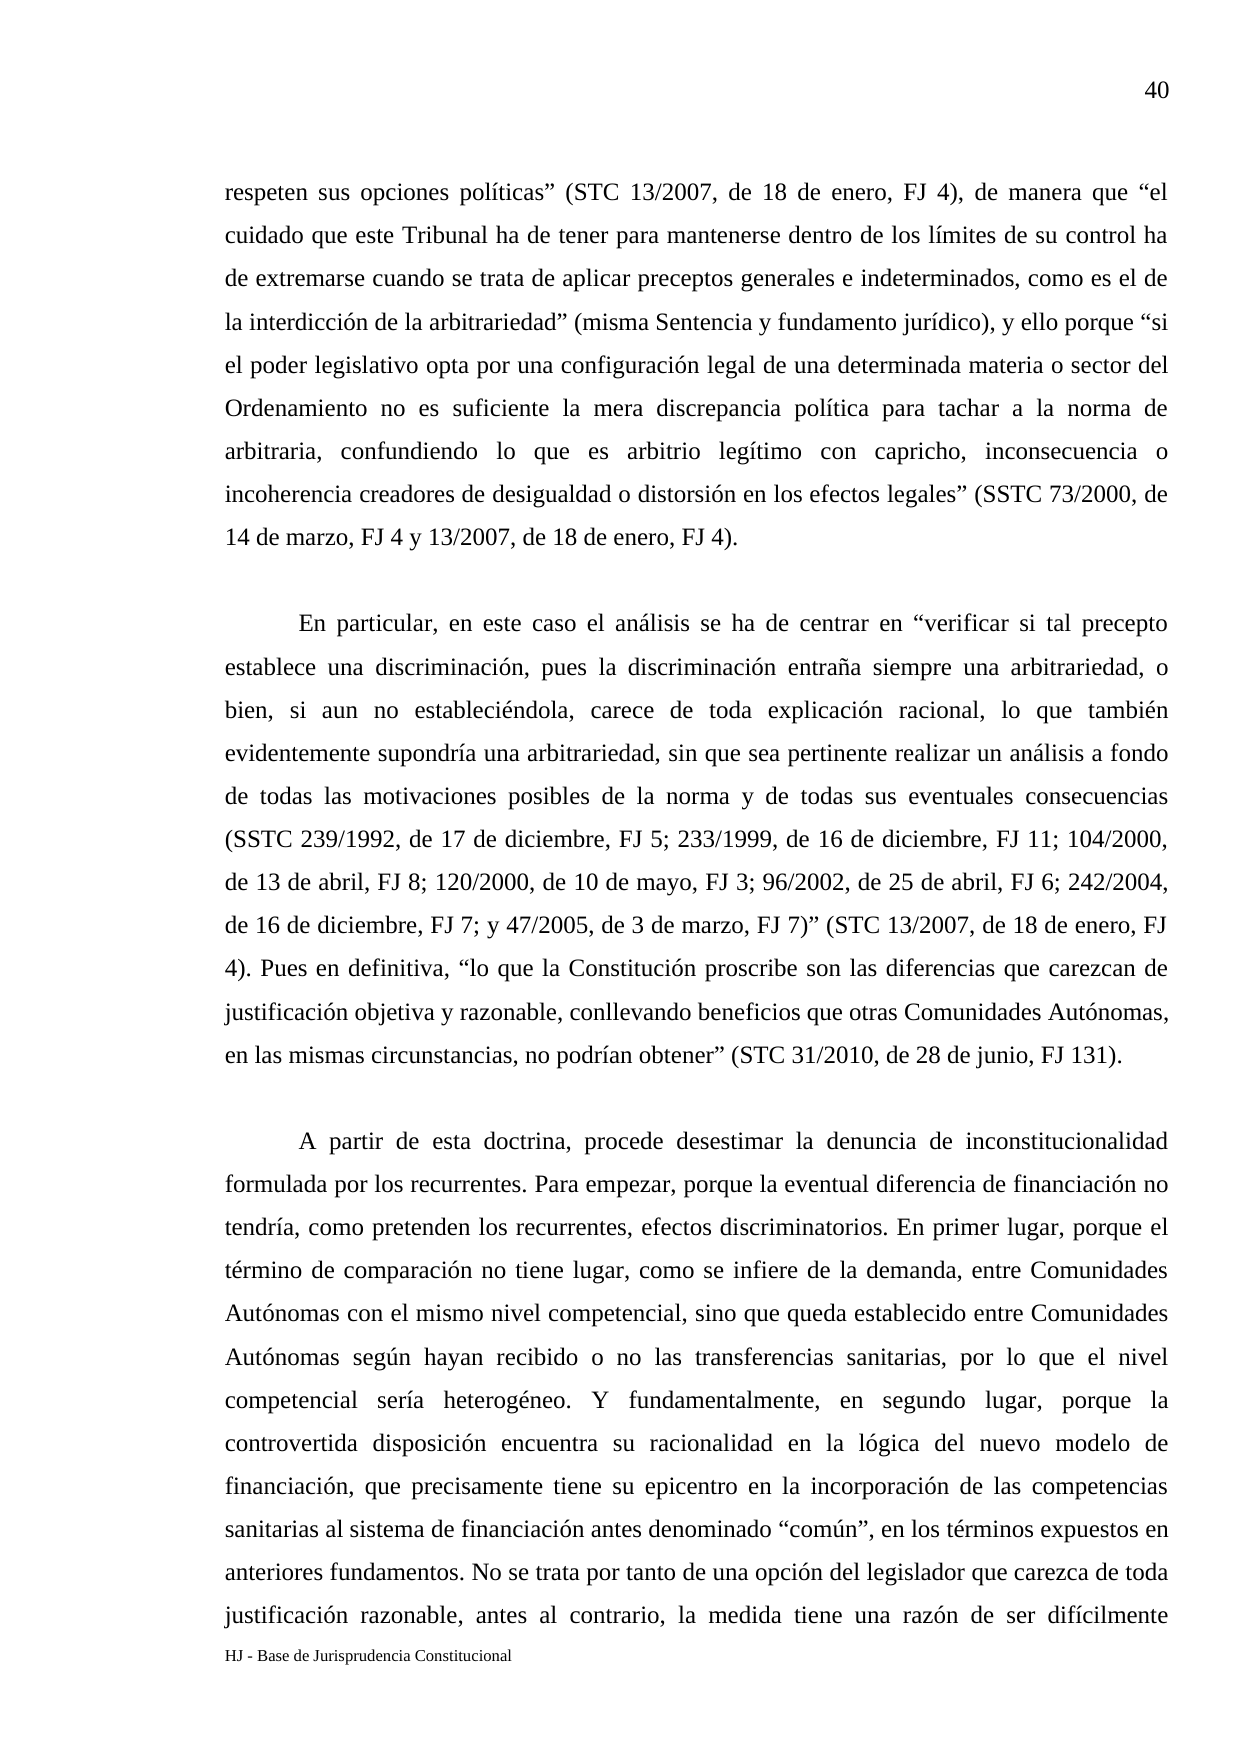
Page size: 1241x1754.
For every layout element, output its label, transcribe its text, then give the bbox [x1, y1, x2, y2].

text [224, 1126, 1169, 1629]
text En particular, en este caso el análisis se ha de centrar en “verificar si tal precepto establece una discriminación, pues la discriminación entraña siempre una arbitrariedad, o bien, si aun no estableciéndola, carece de toda explicación racional, lo que también evidentemente supondría una arbitrariedad, sin que sea pertinente realizar un análisis a fondo de todas las motivaciones posibles de la norma y de todas sus eventuales consecuencias (SSTC 239/1992, de 17 de diciembre, FJ 5; 233/1999, de 16 de diciembre, FJ 11; 104/2000, de 13 de abril, FJ 8; 120/2000, de 10 de mayo, FJ 3; 96/2002, de 25 de abril, FJ 6; 242/2004, de 16 de diciembre, FJ 7; y 47/2005, de 3 de marzo, FJ 7)” (STC 13/2007, de 18 de enero, FJ 4). Pues en definitiva, “lo que la Constitución proscribe son las diferencias que carezcan de justificación objetiva y razonable, conllevando beneficios que otras Comunidades Autónomas, en las mismas circunstancias, no podrían obtener” (STC 31/2010, de 28 de junio, FJ 131). [224, 608, 1169, 1068]
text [224, 177, 1169, 551]
